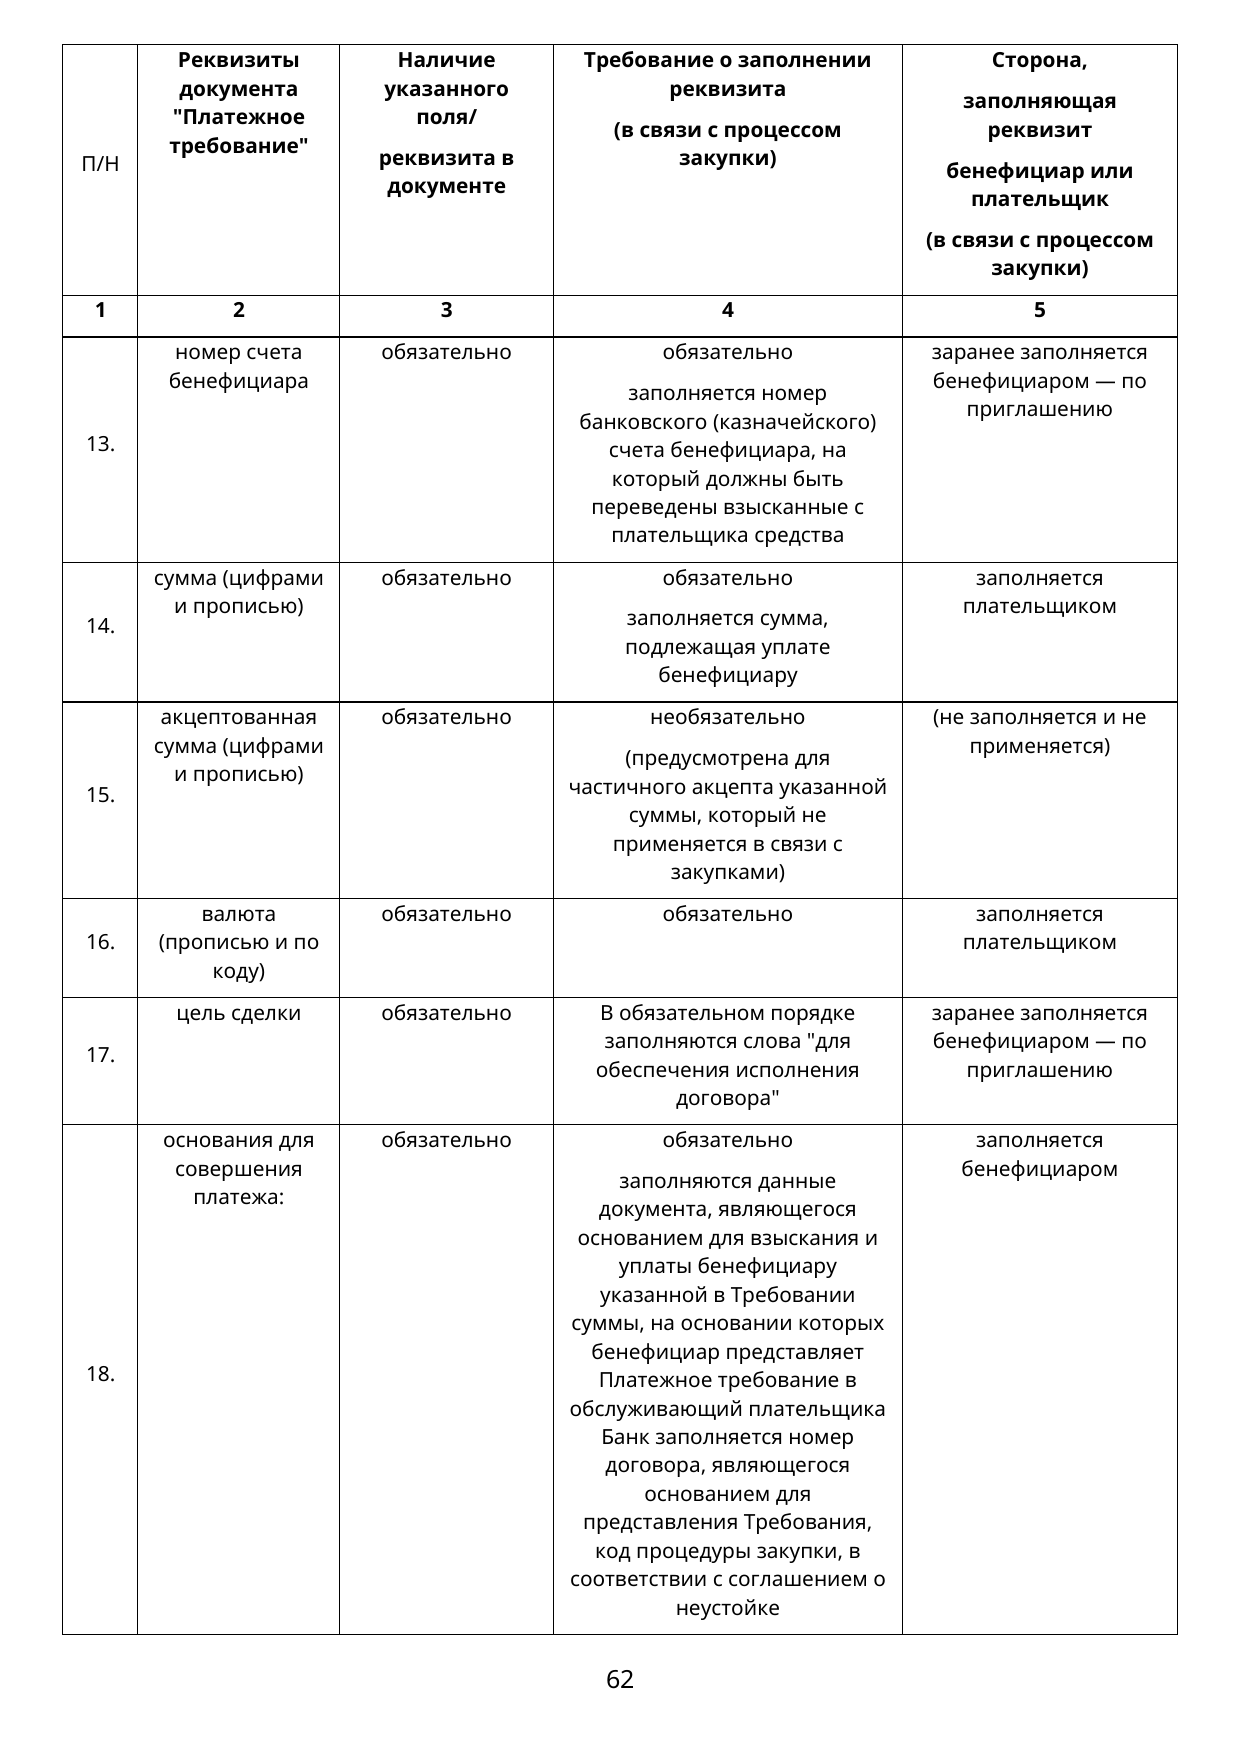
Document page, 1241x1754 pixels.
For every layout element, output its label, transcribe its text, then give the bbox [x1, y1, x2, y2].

table_cell 1 [63, 296, 137, 336]
table_header Сторона, заполняющая реквизит бенефициар или плательщик (в связи с процессом закупки) [903, 45, 1177, 294]
table_header Реквизиты документа "Платежное требование" [138, 45, 339, 294]
table_cell 4 [554, 296, 902, 336]
table_cell валюта (прописью и по коду) [138, 899, 339, 997]
table_header Наличие указанного поля/ реквизита в документе [340, 45, 553, 294]
table_cell цель сделки [138, 998, 339, 1124]
table_cell 3 [340, 296, 553, 336]
table_cell сумма (цифрами и прописью) [138, 563, 339, 701]
table_cell обязательно заполняется сумма, подлежащая уплате бенефициару [554, 563, 902, 701]
table_cell 16. [63, 899, 137, 997]
table_cell 2 [138, 296, 339, 336]
table_cell 18. [63, 1125, 137, 1634]
table_cell номер счета бенефициара [138, 338, 339, 562]
table_header П/Н [63, 45, 137, 294]
table_cell обязательно заполняются данные документа, являющегося основанием для взыскания и уплаты бенефициару указанной в Требовании суммы, на основании которых бенефициар представляет Платежное требование в обслуживающий плательщика Банк заполняется номер договора, являющегося основанием для представления Требования, код процедуры закупки, в соответствии с соглашением о неустойке [554, 1125, 902, 1634]
table_cell обязательно [340, 998, 553, 1124]
table_cell 15. [63, 703, 137, 898]
table_cell обязательно [340, 703, 553, 898]
table_cell основания для совершения платежа: [138, 1125, 339, 1634]
table_cell обязательно заполняется номер банковского (казначейского) счета бенефициара, на который должны быть переведены взысканные с плательщика средства [554, 338, 902, 562]
table_header Требование о заполнении реквизита (в связи с процессом закупки) [554, 45, 902, 294]
table_cell заранее заполняется бенефициаром — по приглашению [903, 338, 1177, 562]
table_cell заполняется плательщиком [903, 899, 1177, 997]
table_cell необязательно (предусмотрена для частичного акцепта указанной суммы, который не применяется в связи с закупками) [554, 703, 902, 898]
table_cell В обязательном порядке заполняются слова "для обеспечения исполнения договора" [554, 998, 902, 1124]
table_cell 14. [63, 563, 137, 701]
table_cell заранее заполняется бенефициаром — по приглашению [903, 998, 1177, 1124]
table_cell 17. [63, 998, 137, 1124]
table_cell заполняется плательщиком [903, 563, 1177, 701]
table_cell обязательно [340, 338, 553, 562]
table_cell (не заполняется и не применяется) [903, 703, 1177, 898]
table_cell обязательно [340, 563, 553, 701]
table_cell акцептованная сумма (цифрами и прописью) [138, 703, 339, 898]
table_cell обязательно [340, 1125, 553, 1634]
table_cell обязательно [340, 899, 553, 997]
table_cell 13. [63, 338, 137, 562]
table_cell 5 [903, 296, 1177, 336]
table_cell заполняется бенефициаром [903, 1125, 1177, 1634]
table_cell обязательно [554, 899, 902, 997]
